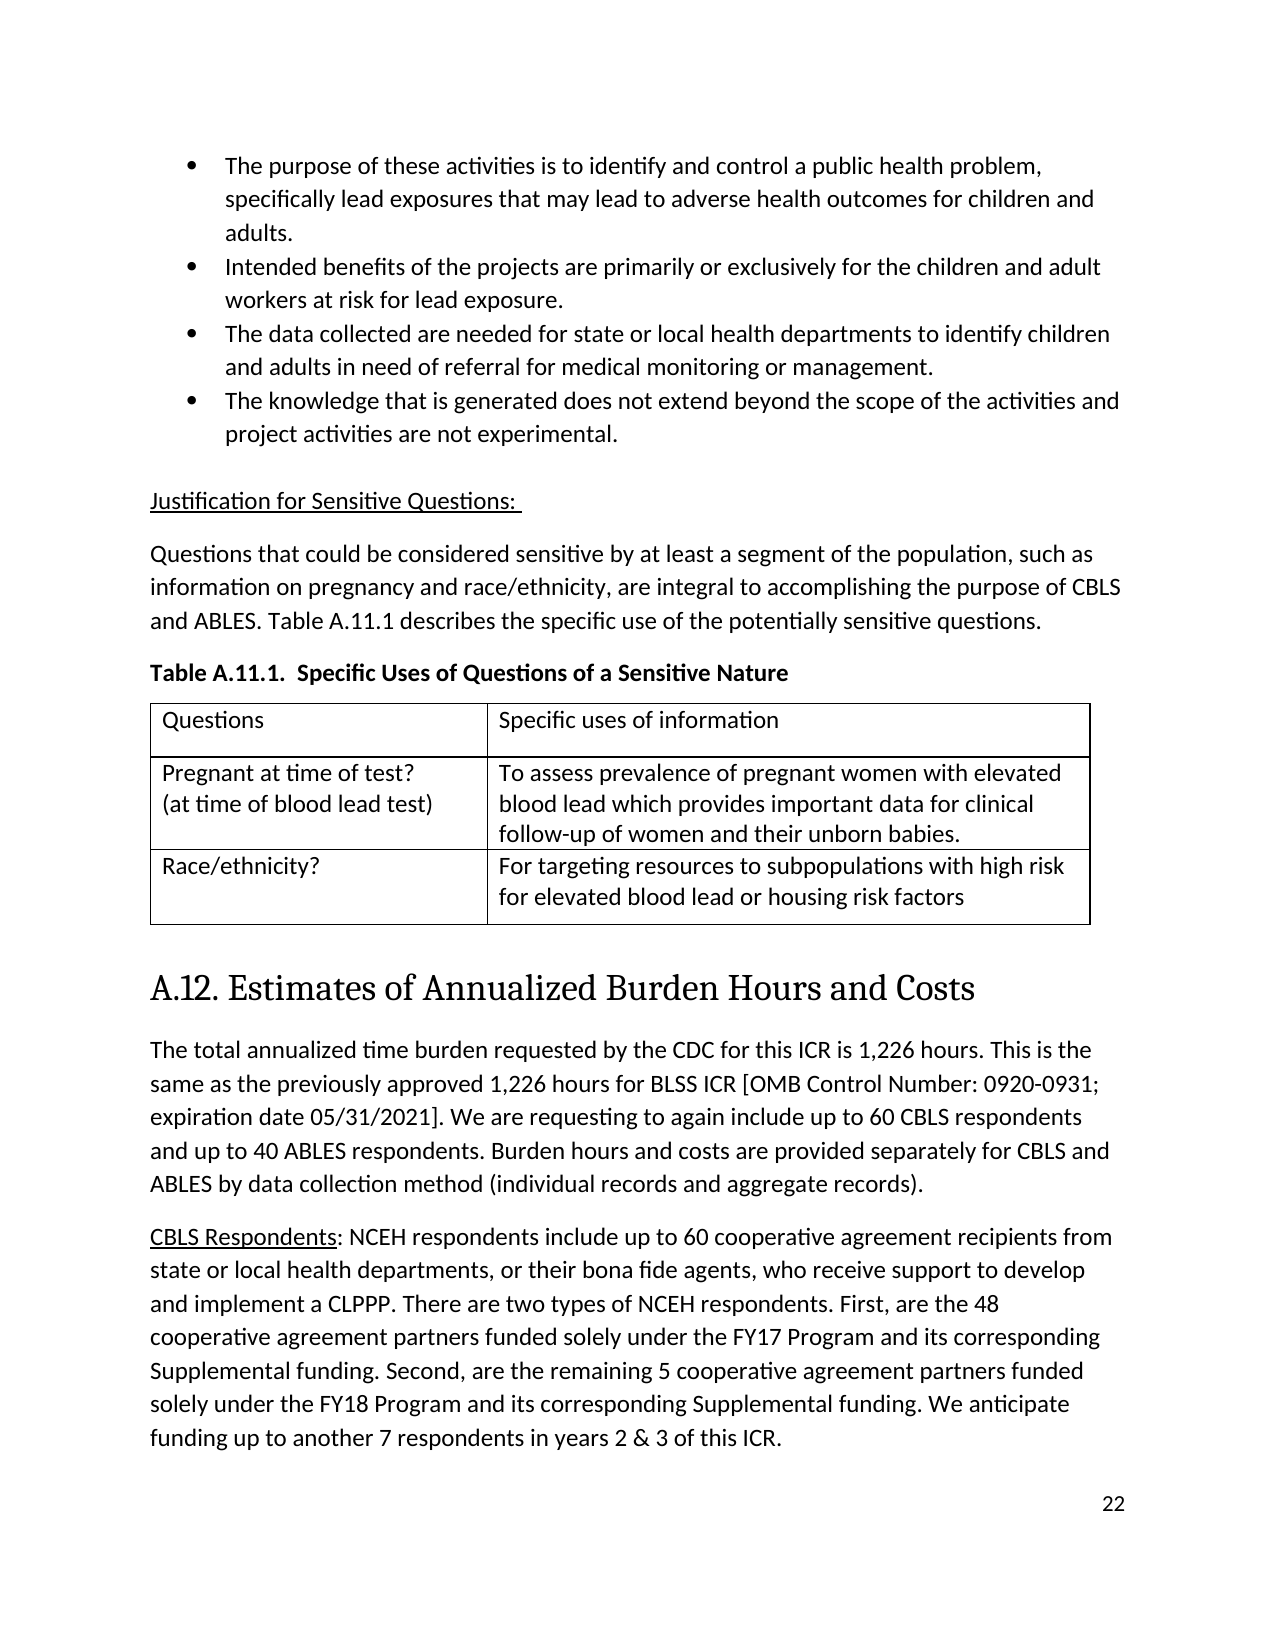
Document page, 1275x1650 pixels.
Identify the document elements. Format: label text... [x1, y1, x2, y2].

table_header Specific uses of information [488, 704, 1089, 756]
list Intended benefits of the projects are primarily or exclusively for the children and adult workers at risk for lead exposure. [187, 251, 1125, 315]
table_cell Race/ethnicity? [151, 850, 487, 924]
list The knowledge that is generated does not extend beyond the scope of the activities and project activities are not experimental. [187, 385, 1125, 449]
table_cell Pregnant at time of test? (at time of blood lead test) [151, 758, 487, 849]
text CBLS Respondents: NCEH respondents include up to 60 cooperative agreement recipients from state or local health departments, or their bona fide agents, who receive support to develop and implement a CLPPP. There are two types of NCEH respondents. First, are the 48 cooperative agreement partners funded solely under the FY17 Program and its corresponding Supplemental funding. Second, are the remaining 5 cooperative agreement partners funded solely under the FY18 Program and its corresponding Supplemental funding. We anticipate funding up to another 7 respondents in years 2 & 3 of this ICR. [150, 1221, 1125, 1453]
table_header Questions [151, 704, 487, 756]
text Justification for Sensitive Questions: [150, 485, 1125, 516]
list The data collected are needed for state or local health departments to identify children and adults in need of referral for medical monitoring or management. [187, 318, 1125, 382]
text The total annualized time burden requested by the CDC for this ICR is 1,226 hours. This is the same as the previously approved 1,226 hours for BLSS ICR [OMB Control Number: 0920-0931; expiration date 05/31/2021]. We are requesting to again include up to 60 CBLS respondents and up to 40 ABLES respondents. Burden hours and costs are provided separately for CBLS and ABLES by data collection method (individual records and aggregate records). [150, 1034, 1125, 1199]
text Table A.11.1. Specific Uses of Questions of a Sensitive Nature [150, 657, 1125, 688]
table_cell To assess prevalence of pregnant women with elevated blood lead which provides important data for clinical follow-up of women and their unborn babies. [488, 758, 1089, 849]
list The purpose of these activities is to identify and control a public health problem, specifically lead exposures that may lead to adverse health outcomes for children and adults. [187, 150, 1125, 248]
table_cell For targeting resources to subpopulations with high risk for elevated blood lead or housing risk factors [488, 850, 1089, 924]
subtitle A.12. Estimates of Annualized Burden Hours and Costs [150, 966, 1125, 1009]
text Questions that could be considered sensitive by at least a segment of the population, such as information on pregnancy and race/ethnicity, are integral to accomplishing the purpose of CBLS and ABLES. Table A.11.1 describes the specific use of the potentially sensitive questions. [150, 538, 1125, 635]
